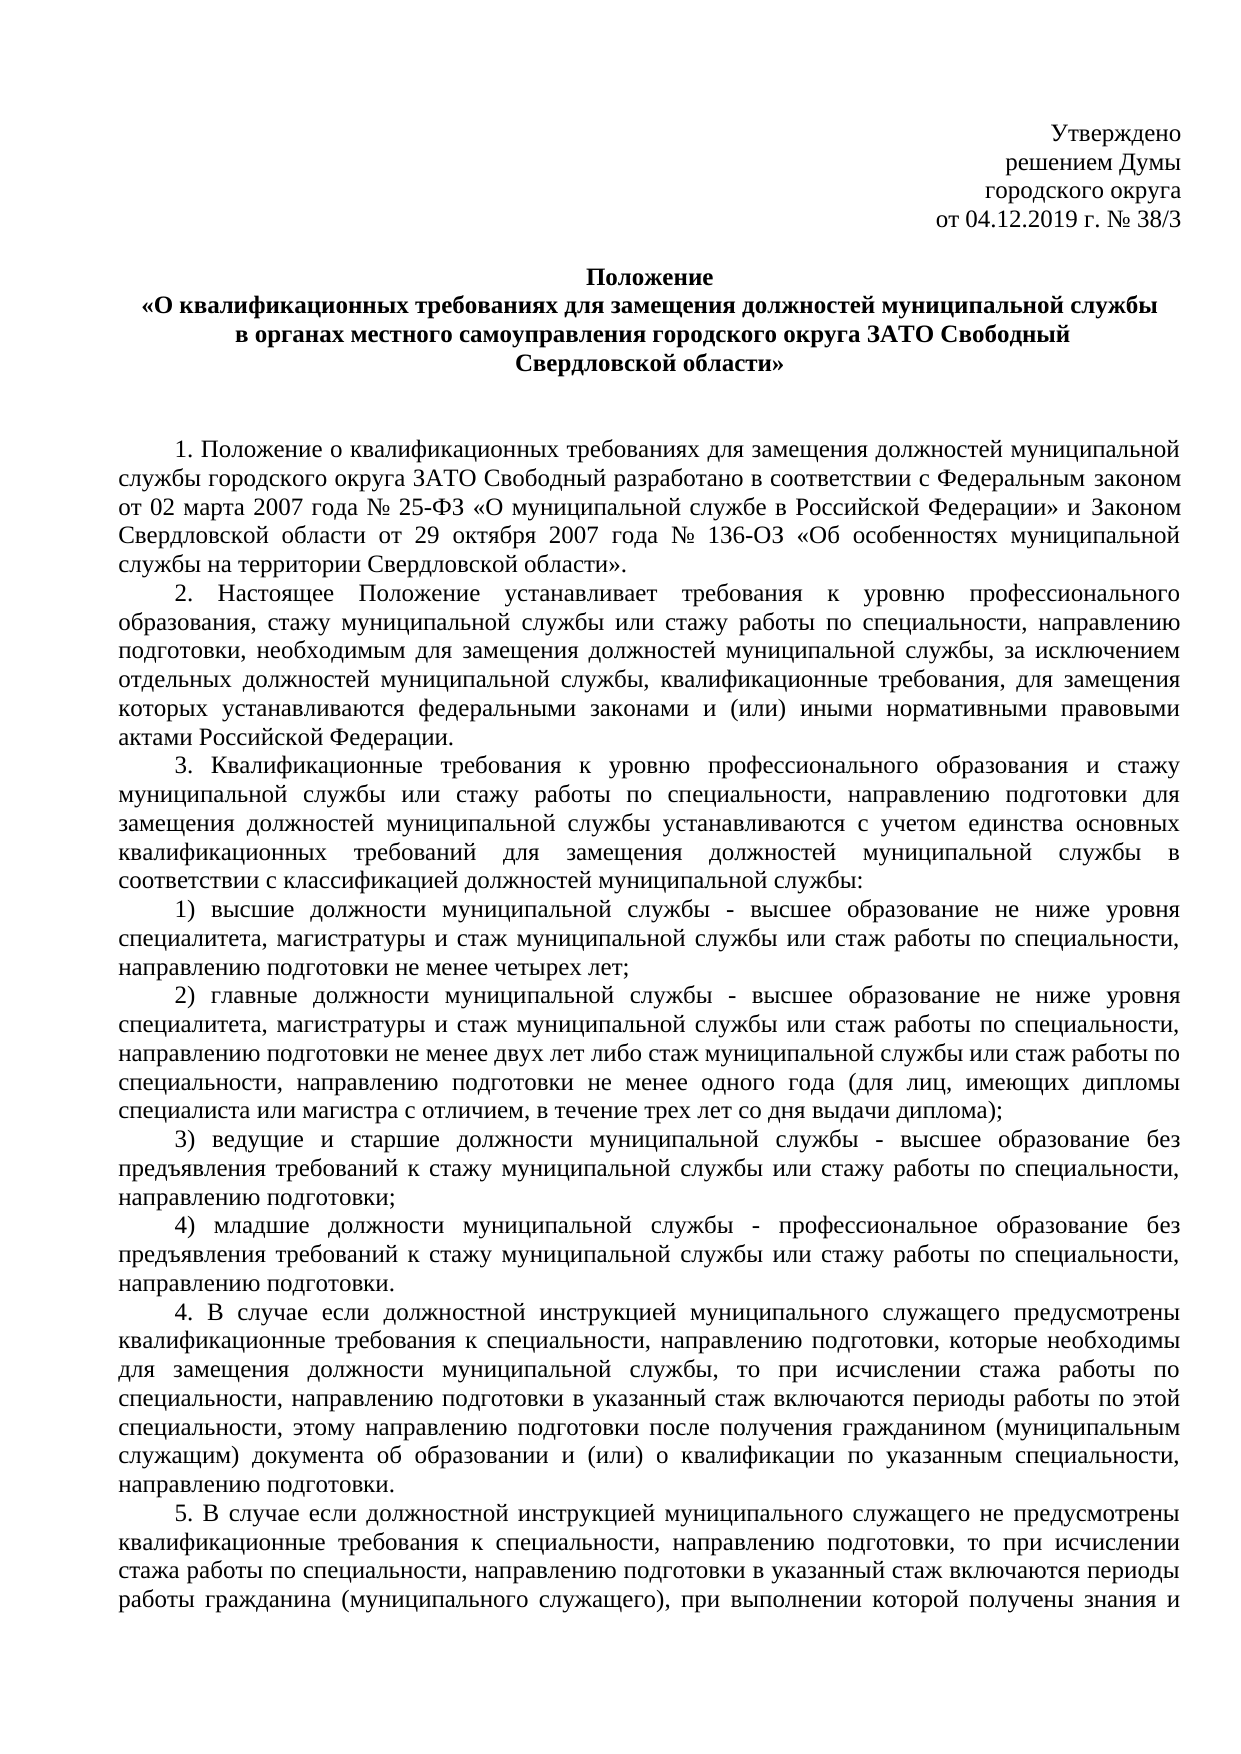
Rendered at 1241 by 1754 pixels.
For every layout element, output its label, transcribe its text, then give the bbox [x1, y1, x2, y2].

text 4) младшие должности муниципальной службы - профессиональное образование без предъявления требований к стажу муниципальной службы или стажу работы по специальности, направлению подготовки. [118, 1211, 1181, 1297]
text городского округа [118, 176, 1181, 204]
text 3) ведущие и старшие должности муниципальной службы - высшее образование без предъявления требований к стажу муниципальной службы или стажу работы по специальности, направлению подготовки; [118, 1124, 1181, 1211]
text 1. Положение о квалификационных требованиях для замещения должностей муниципальной службы городского округа ЗАТО Свободный разработано в соответствии с Федеральным законом от 02 марта 2007 года № 25-ФЗ «О муниципальной службе в Российской Федерации» и Законом Свердловской области от 29 октября 2007 года № 136-ОЗ «Об особенностях муниципальной службы на территории Свердловской области». [118, 434, 1181, 578]
text в органах местного самоуправления городского округа ЗАТО Свободный [118, 319, 1181, 348]
text Свердловской области» [118, 348, 1181, 377]
text 3. Квалификационные требования к уровню профессионального образования и стажу муниципальной службы или стажу работы по специальности, направлению подготовки для замещения должностей муниципальной службы устанавливаются с учетом единства основных квалификационных требований для замещения должностей муниципальной службы в соответствии с классификацией должностей муниципальной службы: [118, 751, 1181, 894]
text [118, 1498, 1181, 1613]
text от 04.12.2019 г. № 38/3 [118, 204, 1181, 233]
text Положение [118, 262, 1181, 291]
text 2) главные должности муниципальной службы - высшее образование не ниже уровня специалитета, магистратуры и стаж муниципальной службы или стаж работы по специальности, направлению подготовки не менее двух лет либо стаж муниципальной службы или стаж работы по специальности, направлению подготовки не менее одного года (для лиц, имеющих дипломы специалиста или магистра с отличием, в течение трех лет со дня выдачи диплома); [118, 981, 1181, 1124]
text 2. Настоящее Положение устанавливает требования к уровню профессионального образования, стажу муниципальной службы или стажу работы по специальности, направлению подготовки, необходимым для замещения должностей муниципальной службы, за исключением отдельных должностей муниципальной службы, квалификационные требования, для замещения которых устанавливаются федеральными законами и (или) иными нормативными правовыми актами Российской Федерации. [118, 578, 1181, 751]
text «О квалификационных требованиях для замещения должностей муниципальной службы [118, 291, 1181, 319]
text решением Думы [118, 147, 1181, 176]
text 4. В случае если должностной инструкцией муниципального служащего предусмотрены квалификационные требования к специальности, направлению подготовки, которые необходимы для замещения должности муниципальной службы, то при исчислении стажа работы по специальности, направлению подготовки в указанный стаж включаются периоды работы по этой специальности, этому направлению подготовки после получения гражданином (муниципальным служащим) документа об образовании и (или) о квалификации по указанным специальности, направлению подготовки. [118, 1297, 1181, 1498]
text 1) высшие должности муниципальной службы - высшее образование не ниже уровня специалитета, магистратуры и стаж муниципальной службы или стаж работы по специальности, направлению подготовки не менее четырех лет; [118, 894, 1181, 981]
text Утверждено [118, 118, 1181, 147]
